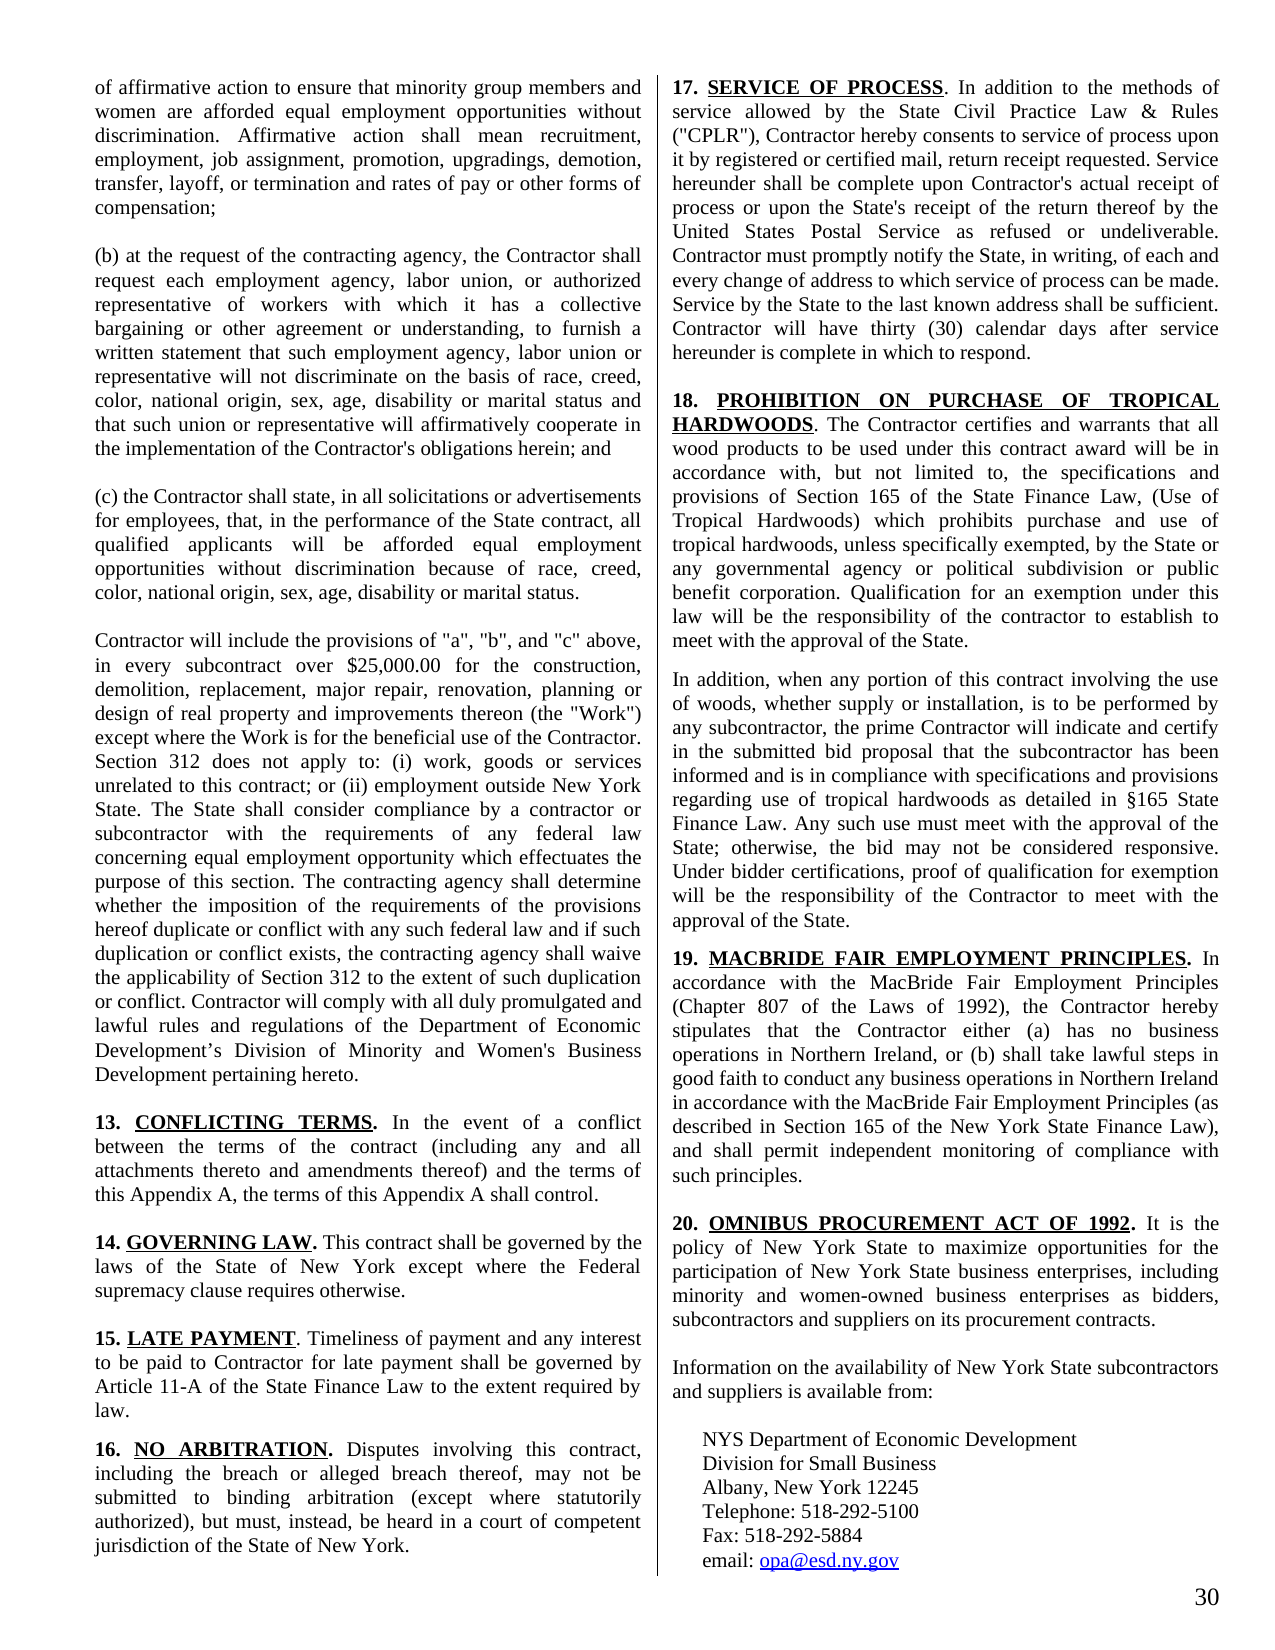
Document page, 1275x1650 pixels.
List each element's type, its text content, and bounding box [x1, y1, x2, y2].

text In addition, when any portion of this contract involving the use of woods, whether supply or installation, is to be performed by any subcontractor, the prime Contractor will indicate and certify in the submitted bid proposal that the subcontractor has been informed and is in compliance with specifications and provisions regarding use of tropical hardwoods as detailed in §165 State Finance Law. Any such use must meet with the approval of the State; otherwise, the bid may not be considered responsive. Under bidder certifications, proof of qualification for exemption will be the responsibility of the Contractor to meet with the approval of the State. [672, 667, 1219, 932]
text NYS Department of Economic Development [702, 1427, 1219, 1451]
text Fax: 518-292-5884 [702, 1523, 1219, 1547]
text Division for Small Business [702, 1451, 1219, 1475]
text 16. NO ARBITRATION. Disputes involving this contract, including the breach or alleged breach thereof, may not be submitted to binding arbitration (except where statutorily authorized), but must, instead, be heard in a court of competent jurisdiction of the State of New York. [94, 1437, 642, 1557]
text email: opa@esd.ny.gov [702, 1547, 1219, 1572]
text Information on the availability of New York State subcontractors and suppliers is available from: [672, 1355, 1219, 1403]
text Telephone: 518-292-5100 [702, 1499, 1219, 1523]
text 15. LATE PAYMENT. Timeliness of payment and any interest to be paid to Contractor for late payment shall be governed by Article 11-A of the State Finance Law to the extent required by law. [94, 1326, 642, 1422]
text 17. SERVICE OF PROCESS. In addition to the methods of service allowed by the State Civil Practice Law & Rules ("CPLR"), Contractor hereby consents to service of process upon it by registered or certified mail, return receipt requested. Service hereunder shall be complete upon Contractor's actual receipt of process or upon the State's receipt of the return thereof by the United States Postal Service as refused or undeliverable. Contractor must promptly notify the State, in writing, of each and every change of address to which service of process can be made. Service by the State to the last known address shall be sufficient. Contractor will have thirty (30) calendar days after service hereunder is complete in which to respond. [672, 75, 1219, 364]
text 14. GOVERNING LAW. This contract shall be governed by the laws of the State of New York except where the Federal supremacy clause requires otherwise. [94, 1230, 642, 1302]
text 19. MACBRIDE FAIR EMPLOYMENT PRINCIPLES. In accordance with the MacBride Fair Employment Principles (Chapter 807 of the Laws of 1992), the Contractor hereby stipulates that the Contractor either (a) has no business operations in Northern Ireland, or (b) shall take lawful steps in good faith to conduct any business operations in Northern Ireland in accordance with the MacBride Fair Employment Principles (as described in Section 165 of the New York State Finance Law), and shall permit independent monitoring of compliance with such principles. [672, 946, 1219, 1187]
text 18. PROHIBITION ON PURCHASE OF TROPICAL HARDWOODS. The Contractor certifies and warrants that all wood products to be used under this contract award will be in accordance with, but not limited to, the specifications and provisions of Section 165 of the State Finance Law, (Use of Tropical Hardwoods) which prohibits purchase and use of tropical hardwoods, unless specifically exempted, by the State or any governmental agency or political subdivision or public benefit corporation. Qualification for an exemption under this law will be the responsibility of the contractor to establish to meet with the approval of the State. [672, 388, 1219, 652]
text (c) the Contractor shall state, in all solicitations or advertisements for employees, that, in the performance of the State contract, all qualified applicants will be afforded equal employment opportunities without discrimination because of race, creed, color, national origin, sex, age, disability or marital status. [94, 484, 642, 604]
text Albany, New York 12245 [702, 1475, 1219, 1499]
text 13. CONFLICTING TERMS. In the event of a conflict between the terms of the contract (including any and all attachments thereto and amendments thereof) and the terms of this Appendix A, the terms of this Appendix A shall control. [94, 1110, 642, 1206]
text (b) at the request of the contracting agency, the Contractor shall request each employment agency, labor union, or authorized representative of workers with which it has a collective bargaining or other agreement or understanding, to furnish a written statement that such employment agency, labor union or representative will not discriminate on the basis of race, creed, color, national origin, sex, age, disability or marital status and that such union or representative will affirmatively cooperate in the implementation of the Contractor's obligations herein; and [94, 243, 642, 460]
text 20. OMNIBUS PROCUREMENT ACT OF 1992. It is the policy of New York State to maximize opportunities for the participation of New York State business enterprises, including minority and women-owned business enterprises as bidders, subcontractors and suppliers on its procurement contracts. [672, 1211, 1219, 1331]
text Contractor will include the provisions of "a", "b", and "c" above, in every subcontract over $25,000.00 for the construction, demolition, replacement, major repair, renovation, planning or design of real property and improvements thereon (the "Work") except where the Work is for the beneficial use of the Contractor. Section 312 does not apply to: (i) work, goods or services unrelated to this contract; or (ii) employment outside New York State. The State shall consider compliance by a contractor or subcontractor with the requirements of any federal law concerning equal employment opportunity which effectuates the purpose of this section. The contracting agency shall determine whether the imposition of the requirements of the provisions hereof duplicate or conflict with any such federal law and if such duplication or conflict exists, the contracting agency shall waive the applicability of Section 312 to the extent of such duplication or conflict. Contractor will comply with all duly promulgated and lawful rules and regulations of the Department of Economic Development’s Division of Minority and Women's Business Development pertaining hereto. [94, 628, 642, 1086]
